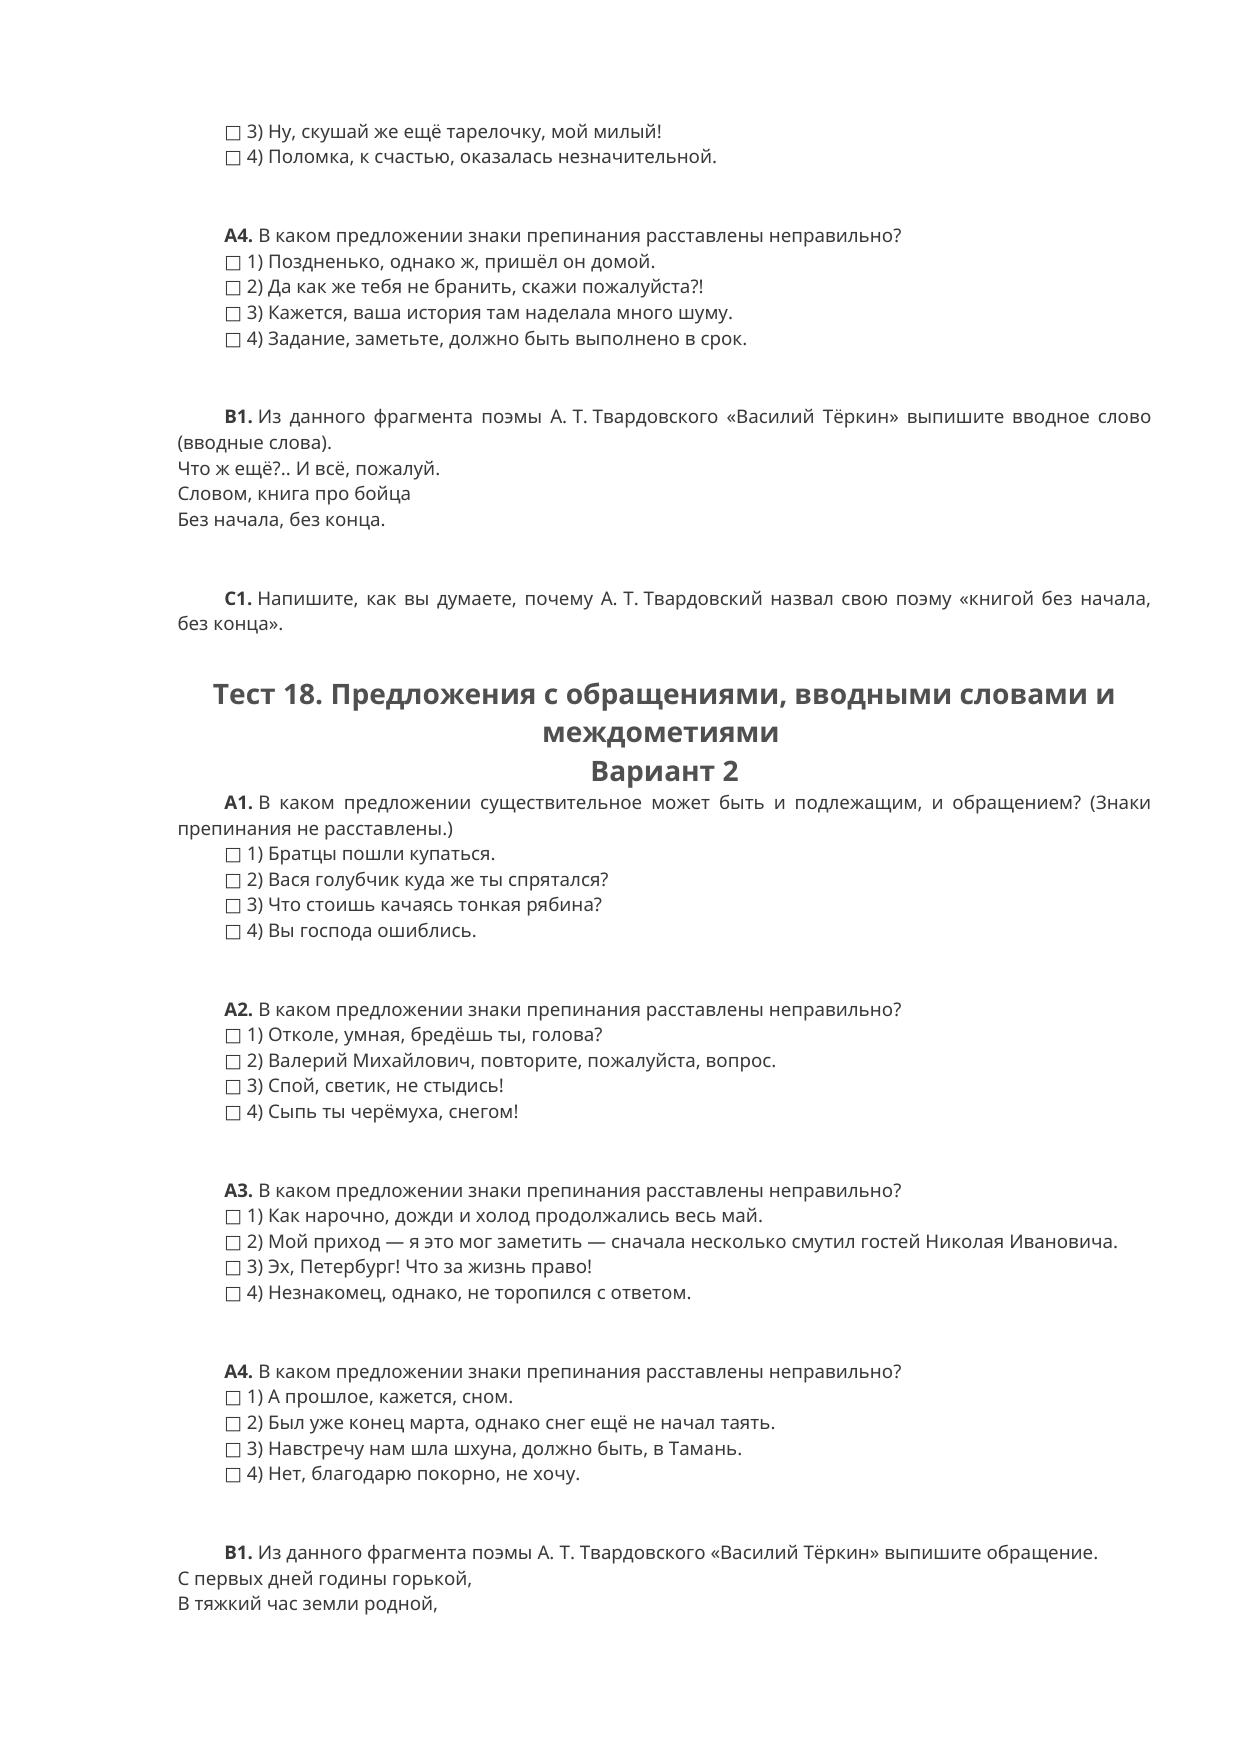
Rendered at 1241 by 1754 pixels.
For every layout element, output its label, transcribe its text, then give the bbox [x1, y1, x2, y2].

text В1. Из данного фрагмента поэмы А. Т. Твардовского «Василий Тёркин» выпишите обращение. [177, 1539, 1152, 1565]
text □ 2) Валерий Михайлович, повторите, пожалуйста, вопрос. [177, 1047, 1152, 1073]
text □ 1) Братцы пошли купаться. [177, 840, 1152, 866]
text В1. Из данного фрагмента поэмы А. Т. Твардовского «Василий Тёркин» выпишите вводное слово (вводные слова). [177, 404, 1152, 455]
text □ 4) Нет, благодарю покорно, не хочу. [177, 1460, 1152, 1486]
text □ 3) Ну, скушай же ещё тарелочку, мой милый! [177, 118, 1152, 144]
text Тест 18. Предложения с обращениями, вводными словами и междометиями Вариант 2 [177, 636, 1152, 789]
text А4. В каком предложении знаки препинания расставлены неправильно? [177, 1358, 1152, 1384]
text □ 4) Незнакомец, однако, не торопился с ответом. [177, 1279, 1152, 1305]
text Словом, книга про бойца [177, 480, 1152, 506]
text □ 2) Мой приход — я это мог заметить — сначала несколько смутил гостей Николая Ивановича. [177, 1228, 1152, 1254]
text □ 1) Поздненько, однако ж, пришёл он домой. [177, 248, 1152, 274]
text □ 3) Что стоишь качаясь тонкая рябина? [177, 891, 1152, 917]
text □ 4) Вы господа ошиблись. [177, 917, 1152, 942]
text □ 3) Кажется, ваша история там наделала много шуму. [177, 299, 1152, 325]
text □ 2) Вася голубчик куда же ты спрятался? [177, 866, 1152, 891]
text А4. В каком предложении знаки препинания расставлены неправильно? [177, 223, 1152, 248]
text □ 3) Спой, светик, не стыдись! [177, 1073, 1152, 1098]
text Без начала, без конца. [177, 506, 1152, 531]
text С1. Напишите, как вы думаете, почему А. Т. Твардовский назвал свою поэму «книгой без начала, без конца». [177, 585, 1152, 636]
text А2. В каком предложении знаки препинания расставлены неправильно? [177, 996, 1152, 1022]
text □ 4) Сыпь ты черёмуха, снегом! [177, 1098, 1152, 1124]
text □ 4) Задание, заметьте, должно быть выполнено в срок. [177, 325, 1152, 350]
text □ 3) Навстречу нам шла шхуна, должно быть, в Тамань. [177, 1435, 1152, 1460]
text □ 1) Отколе, умная, бредёшь ты, голова? [177, 1022, 1152, 1047]
text А1. В каком предложении существительное может быть и подлежащим, и обращением? (Знаки препинания не расставлены.) [177, 789, 1152, 840]
text □ 3) Эх, Петербург! Что за жизнь право! [177, 1254, 1152, 1279]
text А3. В каком предложении знаки препинания расставлены неправильно? [177, 1177, 1152, 1203]
text □ 2) Да как же тебя не бранить, скажи пожалуйста?! [177, 274, 1152, 299]
text □ 1) А прошлое, кажется, сном. [177, 1384, 1152, 1409]
text Что ж ещё?.. И всё, пожалуй. [177, 455, 1152, 480]
text В тяжкий час земли родной, [177, 1591, 1152, 1616]
text □ 2) Был уже конец марта, однако снег ещё не начал таять. [177, 1409, 1152, 1435]
text □ 4) Поломка, к счастью, оказалась незначительной. [177, 144, 1152, 169]
text □ 1) Как нарочно, дожди и холод продолжались весь май. [177, 1203, 1152, 1228]
text С первых дней годины горькой, [177, 1565, 1152, 1591]
